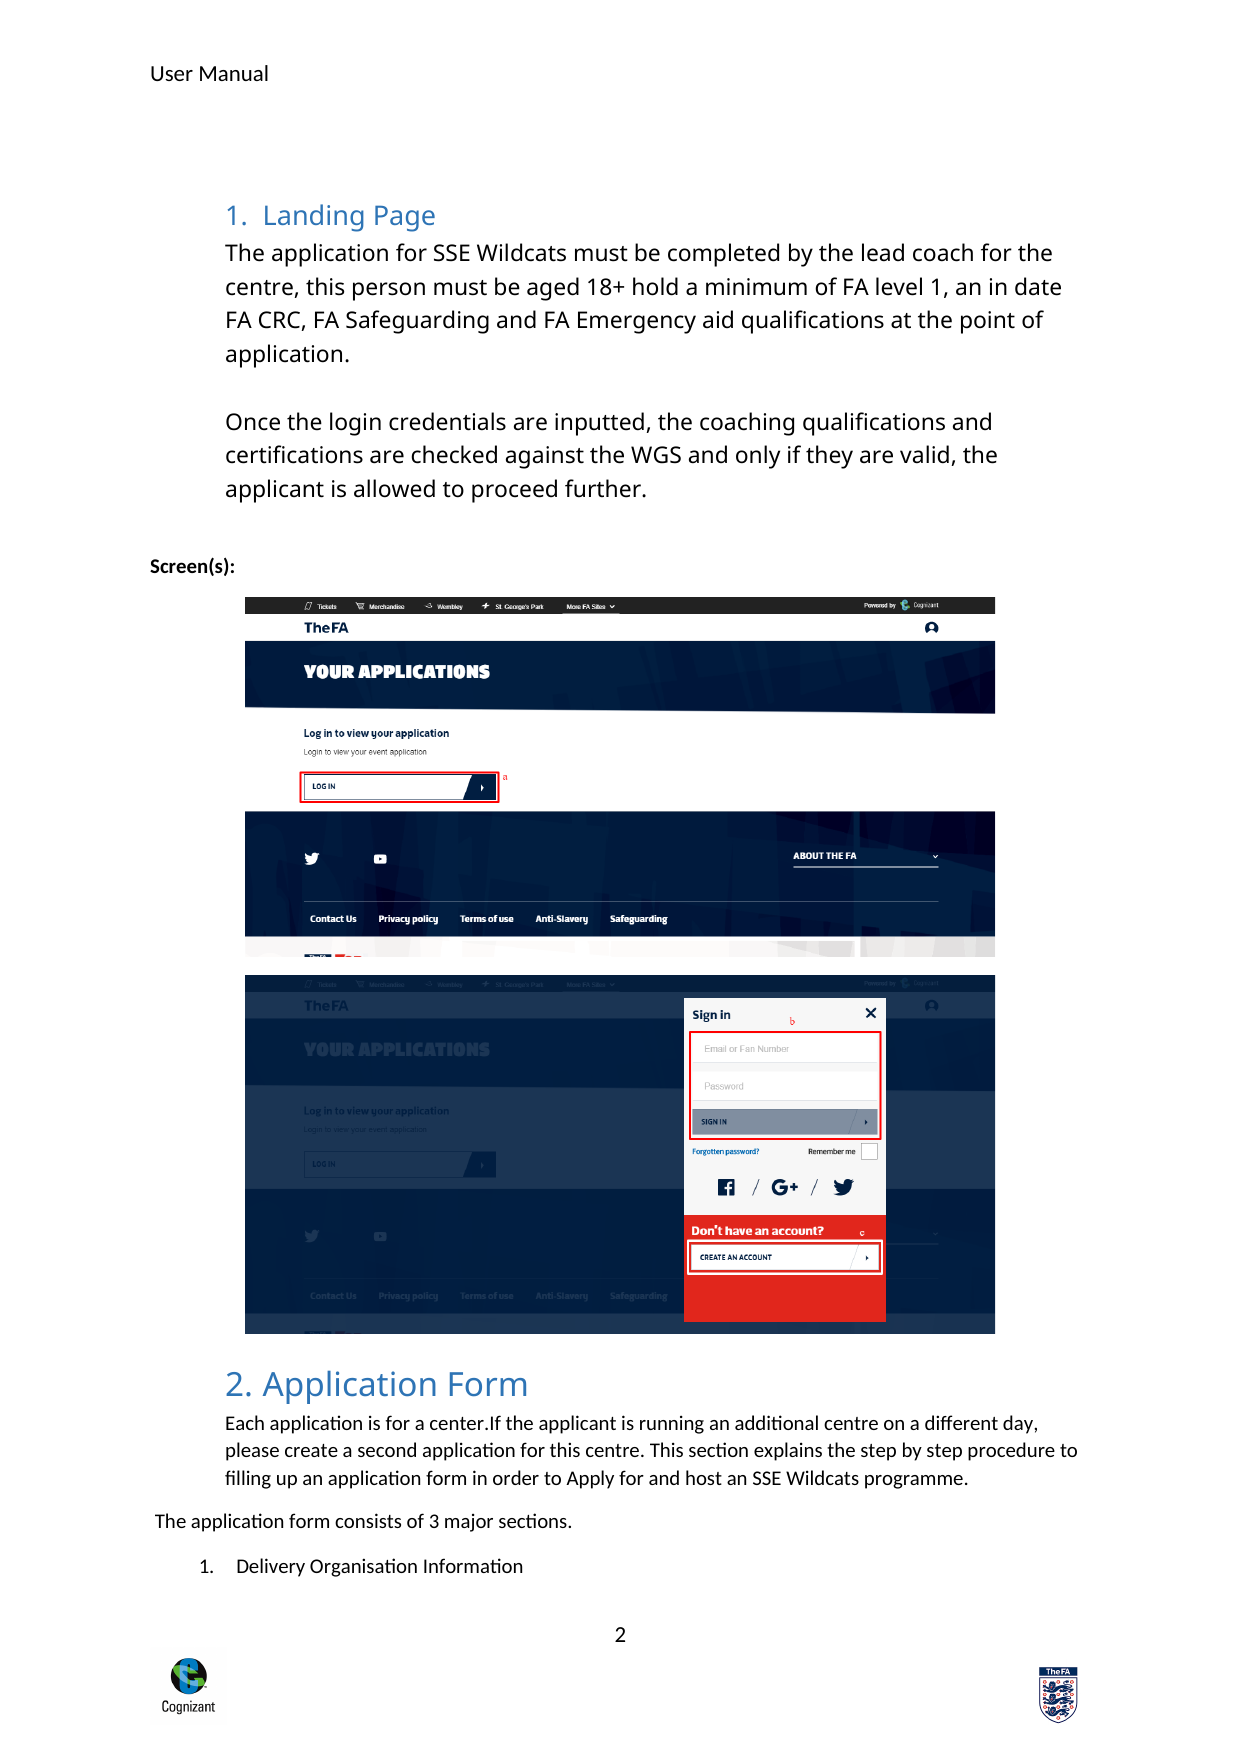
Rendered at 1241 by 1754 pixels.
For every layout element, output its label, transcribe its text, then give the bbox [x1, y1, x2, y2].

text Screen(s): [150, 553, 1090, 579]
text Each application is for a center.If the applicant is running an additional centre on a different day, please create a second application for this centre. This section explains the step by step procedure to filling up an application form in order to Apply for and host an SSE Wildcats programme. [225, 1410, 1090, 1490]
picture [245, 597, 995, 957]
list Delivery Organisation Information [198, 1553, 1090, 1578]
subtitle Application Form [225, 1361, 1090, 1406]
picture [150, 1647, 227, 1725]
list Once the login credentials are inputted, the coaching qualifications and certifications are checked against the WGS and only if they are valid, the applicant is allowed to proceed further. [225, 405, 1090, 504]
picture [245, 975, 995, 1334]
picture [1033, 1659, 1081, 1725]
subtitle Landing Page [225, 197, 1090, 234]
list The application for SSE Wildcats must be completed by the lead coach for the centre, this person must be aged 18+ hold a minimum of FA level 1, an in date FA CRC, FA Safeguarding and FA Emergency aid qualifications at the point of application. [225, 237, 1090, 369]
text The application form consists of 3 major sections. [150, 1509, 1090, 1534]
